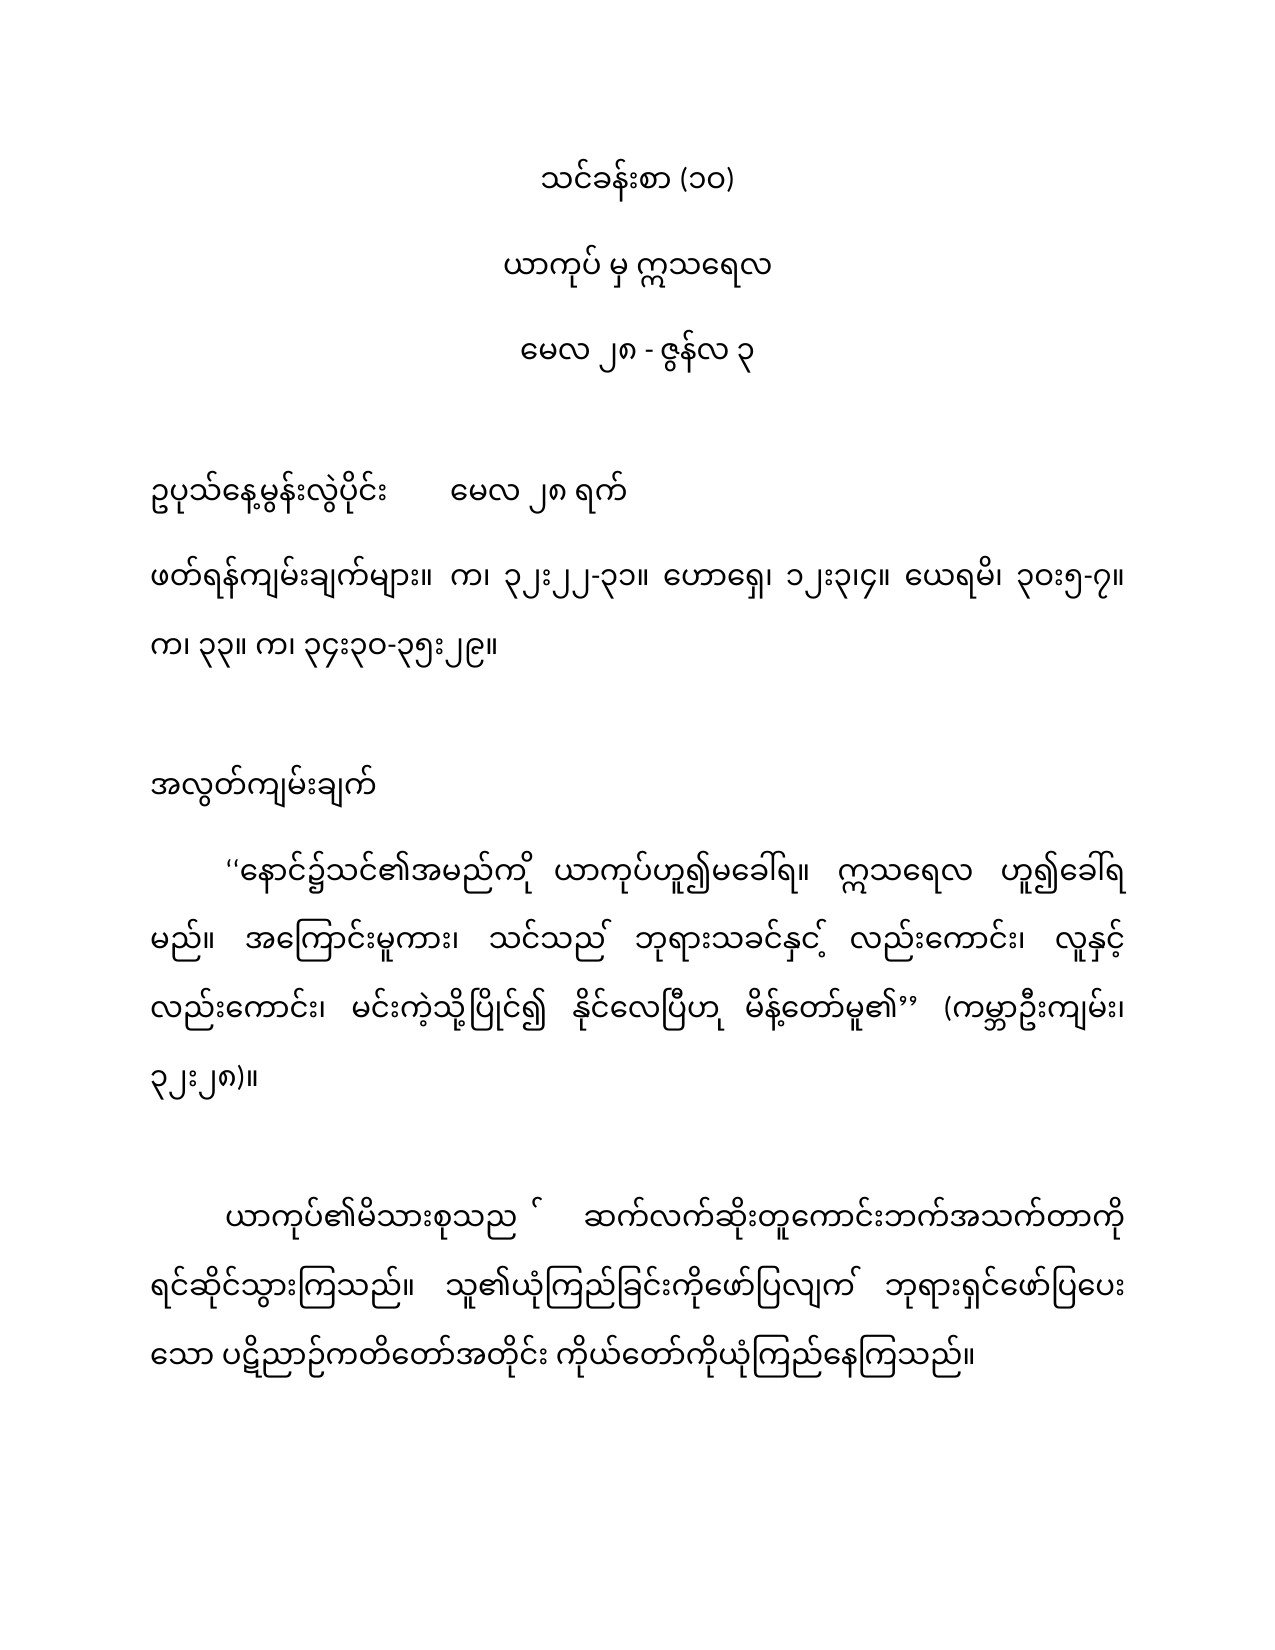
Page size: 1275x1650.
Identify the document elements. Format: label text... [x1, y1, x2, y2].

text မေလ ၂၈ - ဇွန်လ ၃ [150, 321, 1125, 384]
text သင်ခန်းစာ (၁ဝ) [150, 150, 1125, 214]
text အလွတ်ကျမ်းချက် [150, 756, 1125, 820]
text ယာကုပ် မှ ဣသရေလ [150, 235, 1125, 299]
text ဥပုသ်နေ့မွန်းလွဲပိုင်း မေလ ၂၈ ရက် [150, 461, 1125, 525]
text ‘‘နောင်၌သင်၏အမည်ကို ယာကုပ်ဟူ၍မခေါ်ရ။ ဣသရေလ ဟူ၍ခေါ်ရမည်။ အကြောင်းမူကား၊ သင်သည် ဘုရားသခင်နှင့် လည်းကောင်း၊ လူနှင့်လည်းကောင်း၊ မင်းကဲ့သို့ပြိုင်၍ နိုင်လေပြီဟု မိန့်တော်မူ၏’’ (ကမ္ဘာဦးကျမ်း၊ ၃၂း၂၈)။ [150, 841, 1125, 1111]
text ယာကုပ်၏မိသားစုသည် ဆက်လက်ဆိုးတူကောင်းဘက်အသက်တာကို ရင်ဆိုင်သွားကြသည်။ သူ၏ယုံကြည်ခြင်းကိုဖော်ပြလျက် ဘုရားရှင်ဖော်ပြပေးသော ပဋိညာဉ်ကတိတော်အတိုင်း ကိုယ်တော်ကိုယုံကြည်နေကြသည်။ [150, 1188, 1125, 1389]
text ဖတ်ရန်ကျမ်းချက်များ။ က၊ ၃၂း၂၂-၃၁။ ဟောရှေ၊ ၁၂း၃၊၄။ ယေရမိ၊ ၃ဝး၅-၇။ က၊ ၃၃။ က၊ ၃၄း၃ဝ-၃၅း၂၉။ [150, 547, 1125, 679]
